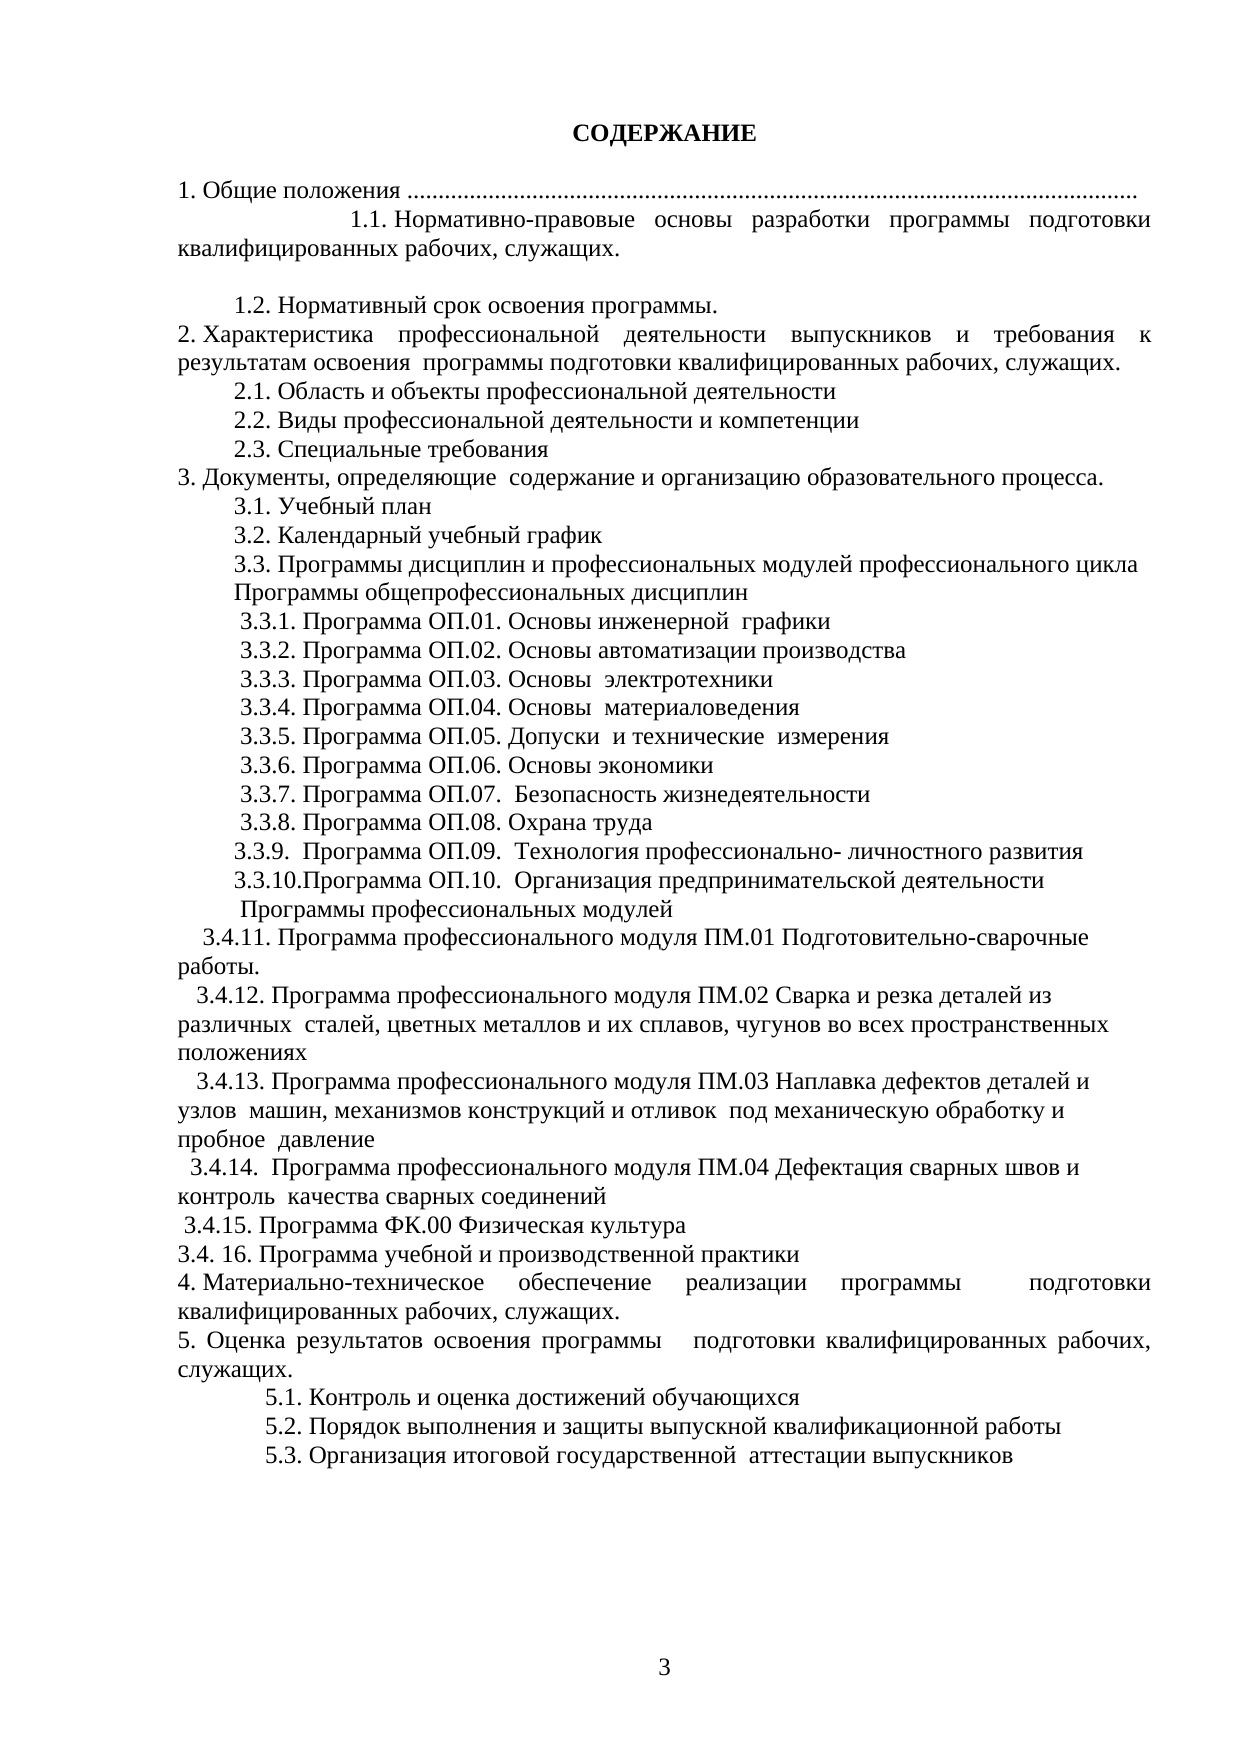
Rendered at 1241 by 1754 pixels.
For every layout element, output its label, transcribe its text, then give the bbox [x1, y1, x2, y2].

text 5. Оценка результатов освоения программы подготовки квалифицированных рабочих, служащих. [177, 1325, 1152, 1382]
text 2.2. Виды профессиональной деятельности и компетенции [233, 405, 1152, 434]
text 3.3.7. Программа ОП.07. Безопасность жизнедеятельности [233, 779, 1152, 807]
text 3.3.10.Программа ОП.10. Организация предпринимательской деятельности [233, 865, 1152, 894]
text 3.3.2. Программа ОП.02. Основы автоматизации производства [233, 635, 1152, 664]
text 1.1. Нормативно-правовые основы разработки программы подготовки квалифицированных рабочих, служащих. [177, 204, 1152, 262]
text 3.3.9. Программа ОП.09. Технология профессионально- личностного развития [233, 836, 1152, 865]
text 2.3. Специальные требования [233, 434, 1152, 462]
text 3.3. Программы дисциплин и профессиональных модулей профессионального цикла [177, 549, 1152, 577]
text СОДЕРЖАНИЕ [177, 118, 1152, 147]
text 3.4.14. Программа профессионального модуля ПМ.04 Дефектация сварных швов и контроль качества сварных соединений [177, 1152, 1152, 1210]
text 3.4. 16. Программа учебной и производственной практики [177, 1239, 1152, 1267]
text 3.1. Учебный план [233, 491, 1152, 520]
text 5.1. Контроль и оценка достижений обучающихся [233, 1382, 1152, 1411]
text 3.2. Календарный учебный график [233, 520, 1152, 549]
text Программы общепрофессиональных дисциплин [233, 577, 1152, 606]
text 5.2. Порядок выполнения и защиты выпускной квалификационной работы [233, 1411, 1152, 1440]
text 3.4.11. Программа профессионального модуля ПМ.01 Подготовительно-сварочные работы. [177, 922, 1152, 980]
text 3.3.6. Программа ОП.06. Основы экономики [233, 750, 1152, 779]
text 3.3.4. Программа ОП.04. Основы материаловедения [233, 692, 1152, 721]
text 1. Общие положения ..................................................................................................................... [177, 176, 1152, 204]
text 3.3.1. Программа ОП.01. Основы инженерной графики [233, 606, 1152, 635]
text 3.3.5. Программа ОП.05. Допуски и технические измерения [233, 721, 1152, 750]
text 4. Материально-техническое обеспечение реализации программы подготовки квалифицированных рабочих, служащих. [177, 1267, 1152, 1325]
text 1.2. Нормативный срок освоения программы. [233, 290, 1152, 319]
text 3.4.13. Программа профессионального модуля ПМ.03 Наплавка дефектов деталей и узлов машин, механизмов конструкций и отливок под механическую обработку и пробное давление [177, 1066, 1152, 1152]
text 3.3.8. Программа ОП.08. Охрана труда [233, 807, 1152, 836]
text Программы профессиональных модулей [233, 894, 1152, 922]
text 2. Характеристика профессиональной деятельности выпускников и требования к результатам освоения программы подготовки квалифицированных рабочих, служащих. [177, 319, 1152, 376]
text 2.1. Область и объекты профессиональной деятельности [233, 376, 1152, 405]
text 3. Документы, определяющие содержание и организацию образовательного процесса. [177, 462, 1152, 491]
text 5.3. Организация итоговой государственной аттестации выпускников [233, 1440, 1152, 1469]
text 3.4.15. Программа ФК.00 Физическая культура [177, 1210, 1152, 1239]
text 3.3.3. Программа ОП.03. Основы электротехники [233, 664, 1152, 692]
text 3.4.12. Программа профессионального модуля ПМ.02 Сварка и резка деталей из различных сталей, цветных металлов и их сплавов, чугунов во всех пространственных положениях [177, 980, 1152, 1066]
